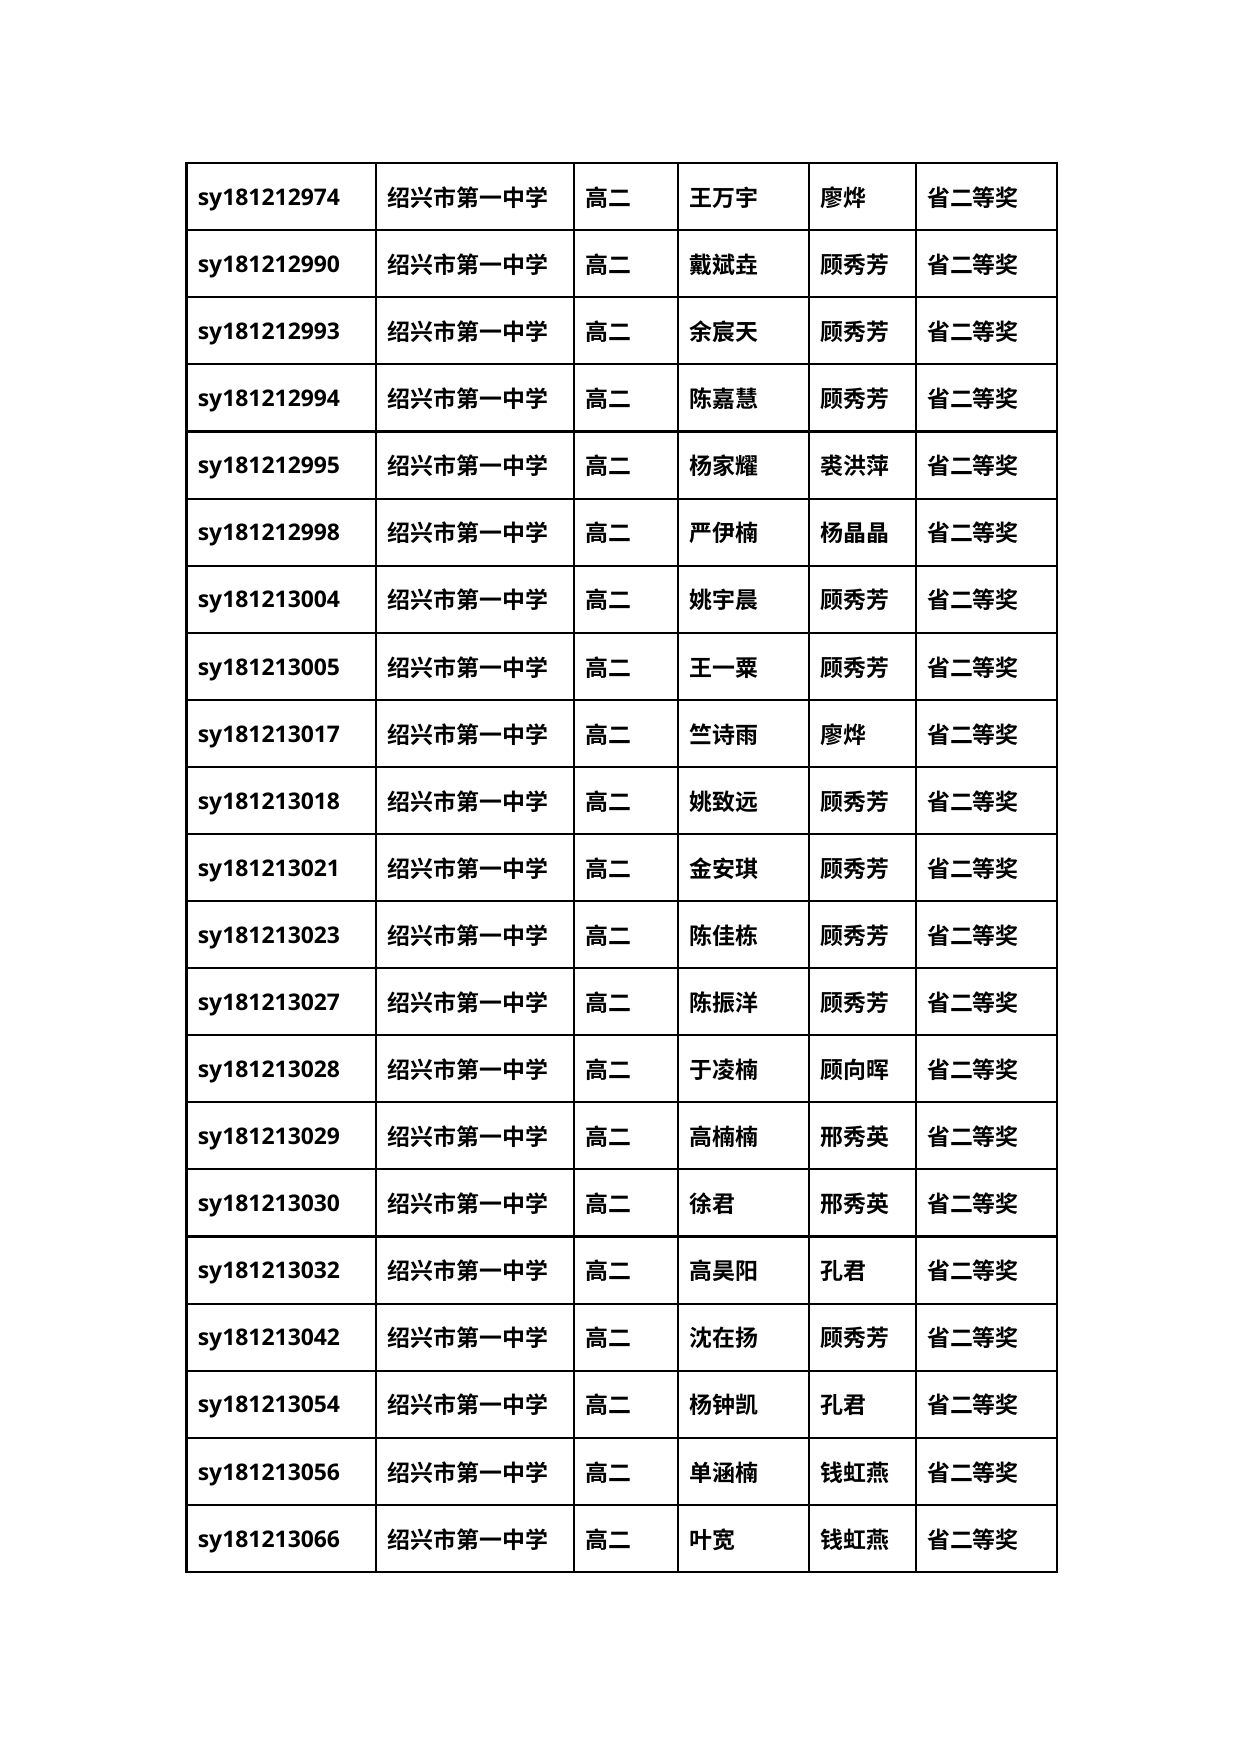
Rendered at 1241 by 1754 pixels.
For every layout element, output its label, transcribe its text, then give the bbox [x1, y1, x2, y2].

table_cell sy181213066 [188, 1506, 375, 1571]
table_cell 戴斌垚 [679, 231, 808, 296]
table_cell 王一粟 [679, 634, 808, 699]
table_cell 姚宇晨 [679, 567, 808, 632]
table_cell 省二等奖 [917, 768, 1056, 833]
table_cell 绍兴市第一中学 [377, 902, 573, 967]
table_cell 高二 [575, 1372, 677, 1437]
table_cell 绍兴市第一中学 [377, 1036, 573, 1101]
table_cell 邢秀英 [810, 1103, 915, 1168]
table_cell 陈嘉慧 [679, 365, 808, 430]
table_cell sy181213027 [188, 969, 375, 1034]
table_cell 绍兴市第一中学 [377, 1305, 573, 1369]
table_cell 绍兴市第一中学 [377, 567, 573, 632]
table_cell sy181213028 [188, 1036, 375, 1101]
table_cell 省二等奖 [917, 835, 1056, 900]
table_cell 省二等奖 [917, 1103, 1056, 1168]
table_cell 顾向晖 [810, 1036, 915, 1101]
table_cell 孔君 [810, 1238, 915, 1302]
table_cell sy181213029 [188, 1103, 375, 1168]
table_cell 高二 [575, 1103, 677, 1168]
table_cell 省二等奖 [917, 634, 1056, 699]
table_cell 顾秀芳 [810, 902, 915, 967]
table_cell 高二 [575, 164, 677, 229]
table_cell 徐君 [679, 1170, 808, 1235]
table_cell 高二 [575, 768, 677, 833]
table_cell 顾秀芳 [810, 567, 915, 632]
table_cell sy181212990 [188, 231, 375, 296]
table_cell sy181213054 [188, 1372, 375, 1437]
table_cell 王万宇 [679, 164, 808, 229]
table_cell 省二等奖 [917, 1036, 1056, 1101]
table_cell 高二 [575, 835, 677, 900]
table_cell 高楠楠 [679, 1103, 808, 1168]
table_cell 省二等奖 [917, 701, 1056, 766]
table_cell 高二 [575, 1439, 677, 1504]
table_cell sy181213032 [188, 1238, 375, 1302]
table_cell 省二等奖 [917, 1372, 1056, 1437]
table_cell sy181213042 [188, 1305, 375, 1369]
table_cell 省二等奖 [917, 365, 1056, 430]
table_cell 省二等奖 [917, 1506, 1056, 1571]
table_cell 高二 [575, 567, 677, 632]
table_cell 顾秀芳 [810, 634, 915, 699]
table_cell 余宸天 [679, 298, 808, 363]
table_cell 顾秀芳 [810, 365, 915, 430]
table_cell 单涵楠 [679, 1439, 808, 1504]
table_cell sy181213056 [188, 1439, 375, 1504]
table_cell sy181213004 [188, 567, 375, 632]
table_cell 绍兴市第一中学 [377, 701, 573, 766]
table_cell 省二等奖 [917, 567, 1056, 632]
table_cell 廖烨 [810, 701, 915, 766]
table_cell 高二 [575, 1305, 677, 1369]
table_cell 顾秀芳 [810, 835, 915, 900]
table_cell 高二 [575, 701, 677, 766]
table_cell sy181212998 [188, 500, 375, 564]
table_cell 顾秀芳 [810, 1305, 915, 1369]
table_cell 省二等奖 [917, 969, 1056, 1034]
table_cell 杨钟凯 [679, 1372, 808, 1437]
table_cell 绍兴市第一中学 [377, 1238, 573, 1302]
table_cell 廖烨 [810, 164, 915, 229]
table_cell 绍兴市第一中学 [377, 1372, 573, 1437]
table_cell 竺诗雨 [679, 701, 808, 766]
table_cell 绍兴市第一中学 [377, 1506, 573, 1571]
table_cell 钱虹燕 [810, 1439, 915, 1504]
table_cell 高二 [575, 298, 677, 363]
table_cell sy181212993 [188, 298, 375, 363]
table_cell 绍兴市第一中学 [377, 1170, 573, 1235]
table_cell 高二 [575, 969, 677, 1034]
table_cell sy181213018 [188, 768, 375, 833]
table_cell 省二等奖 [917, 1305, 1056, 1369]
table_cell 钱虹燕 [810, 1506, 915, 1571]
table_cell 顾秀芳 [810, 231, 915, 296]
table_cell 省二等奖 [917, 164, 1056, 229]
table_cell 顾秀芳 [810, 969, 915, 1034]
table_cell 绍兴市第一中学 [377, 1439, 573, 1504]
table_cell 高二 [575, 433, 677, 497]
table_cell 省二等奖 [917, 1439, 1056, 1504]
table_cell 高二 [575, 634, 677, 699]
table_cell 孔君 [810, 1372, 915, 1437]
table_cell 省二等奖 [917, 1238, 1056, 1302]
table_cell 姚致远 [679, 768, 808, 833]
table_cell 省二等奖 [917, 500, 1056, 564]
table_cell 省二等奖 [917, 298, 1056, 363]
table_cell 严伊楠 [679, 500, 808, 564]
table_cell 高二 [575, 1170, 677, 1235]
table_cell 于凌楠 [679, 1036, 808, 1101]
table_cell 高二 [575, 500, 677, 564]
table_cell 高二 [575, 1036, 677, 1101]
table_cell 高二 [575, 1238, 677, 1302]
table_cell 绍兴市第一中学 [377, 231, 573, 296]
table_cell sy181212974 [188, 164, 375, 229]
table_cell 金安琪 [679, 835, 808, 900]
table_cell 省二等奖 [917, 231, 1056, 296]
table_cell 绍兴市第一中学 [377, 969, 573, 1034]
table_cell 沈在扬 [679, 1305, 808, 1369]
table_cell 高昊阳 [679, 1238, 808, 1302]
table_cell 高二 [575, 902, 677, 967]
table_cell 绍兴市第一中学 [377, 768, 573, 833]
table_cell 高二 [575, 1506, 677, 1571]
table_cell 绍兴市第一中学 [377, 835, 573, 900]
table_cell sy181213017 [188, 701, 375, 766]
table_cell sy181213021 [188, 835, 375, 900]
table_cell sy181213023 [188, 902, 375, 967]
table_cell sy181212994 [188, 365, 375, 430]
table_cell 省二等奖 [917, 1170, 1056, 1235]
table_cell 省二等奖 [917, 902, 1056, 967]
table_cell 杨晶晶 [810, 500, 915, 564]
table_cell 绍兴市第一中学 [377, 164, 573, 229]
table_cell 叶宽 [679, 1506, 808, 1571]
table_cell 绍兴市第一中学 [377, 500, 573, 564]
table_cell 邢秀英 [810, 1170, 915, 1235]
table_cell 陈佳栋 [679, 902, 808, 967]
table_cell 高二 [575, 365, 677, 430]
table_cell 杨家耀 [679, 433, 808, 497]
table_cell sy181213005 [188, 634, 375, 699]
table_cell 绍兴市第一中学 [377, 634, 573, 699]
table_cell 高二 [575, 231, 677, 296]
table_cell 顾秀芳 [810, 298, 915, 363]
table_cell 省二等奖 [917, 433, 1056, 497]
table_cell 绍兴市第一中学 [377, 365, 573, 430]
table_cell 绍兴市第一中学 [377, 298, 573, 363]
table_cell sy181213030 [188, 1170, 375, 1235]
table_cell 裘洪萍 [810, 433, 915, 497]
table_cell 顾秀芳 [810, 768, 915, 833]
table_cell 陈振洋 [679, 969, 808, 1034]
table_cell 绍兴市第一中学 [377, 433, 573, 497]
table_cell 绍兴市第一中学 [377, 1103, 573, 1168]
table_cell sy181212995 [188, 433, 375, 497]
